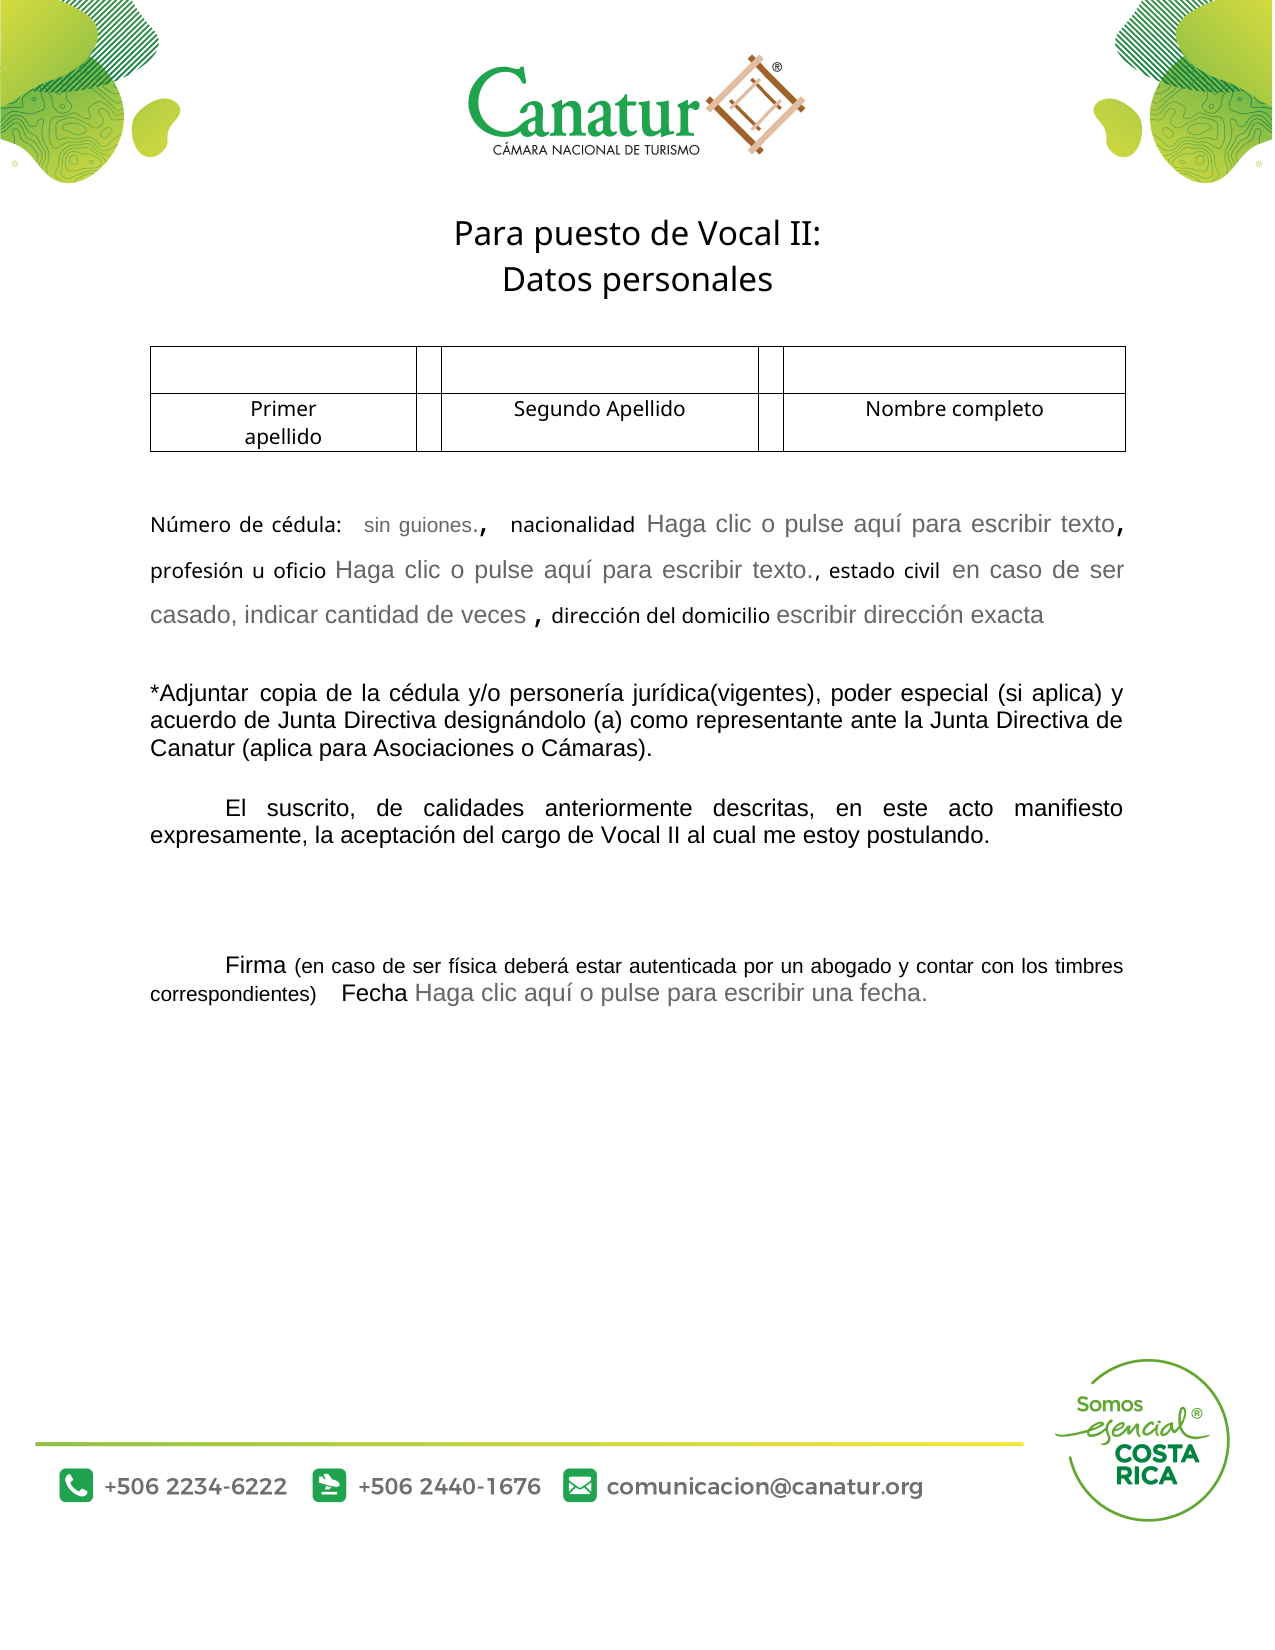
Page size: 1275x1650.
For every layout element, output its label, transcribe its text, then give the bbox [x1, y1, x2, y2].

picture [0, 0, 1273, 210]
table_header [442, 347, 758, 393]
table_header [759, 347, 783, 393]
text Datos personales [150, 255, 1125, 301]
text *Adjuntar copia de la cédula y/o personería jurídica(vigentes), poder especial (si aplica) y acuerdo de Junta Directiva designándolo (a) como representante ante la Junta Directiva de Canatur (aplica para Asociaciones o Cámaras). [150, 679, 1125, 762]
table_header [151, 347, 416, 393]
table_cell Primer apellido [151, 394, 416, 451]
table_cell Segundo Apellido [442, 394, 758, 451]
table_cell Nombre completo [784, 394, 1125, 451]
table_header [784, 347, 1125, 393]
table_header [417, 347, 441, 393]
list El suscrito, de calidades anteriormente descritas, en este acto manifiesto expresamente, la aceptación del cargo de Vocal II al cual me estoy postulando. [150, 794, 1125, 849]
text Número de cédula: , nacionalidad , profesión u oficio , estado civil , dirección del domicilio [150, 497, 1125, 633]
list Firma (en caso de ser física deberá estar autenticada por un abogado y contar con los timbres correspondientes) Fecha [150, 951, 1125, 1007]
picture [0, 1355, 1275, 1544]
table_cell [417, 394, 441, 451]
table_cell [759, 394, 783, 451]
text Para puesto de Vocal II: [150, 150, 1125, 255]
